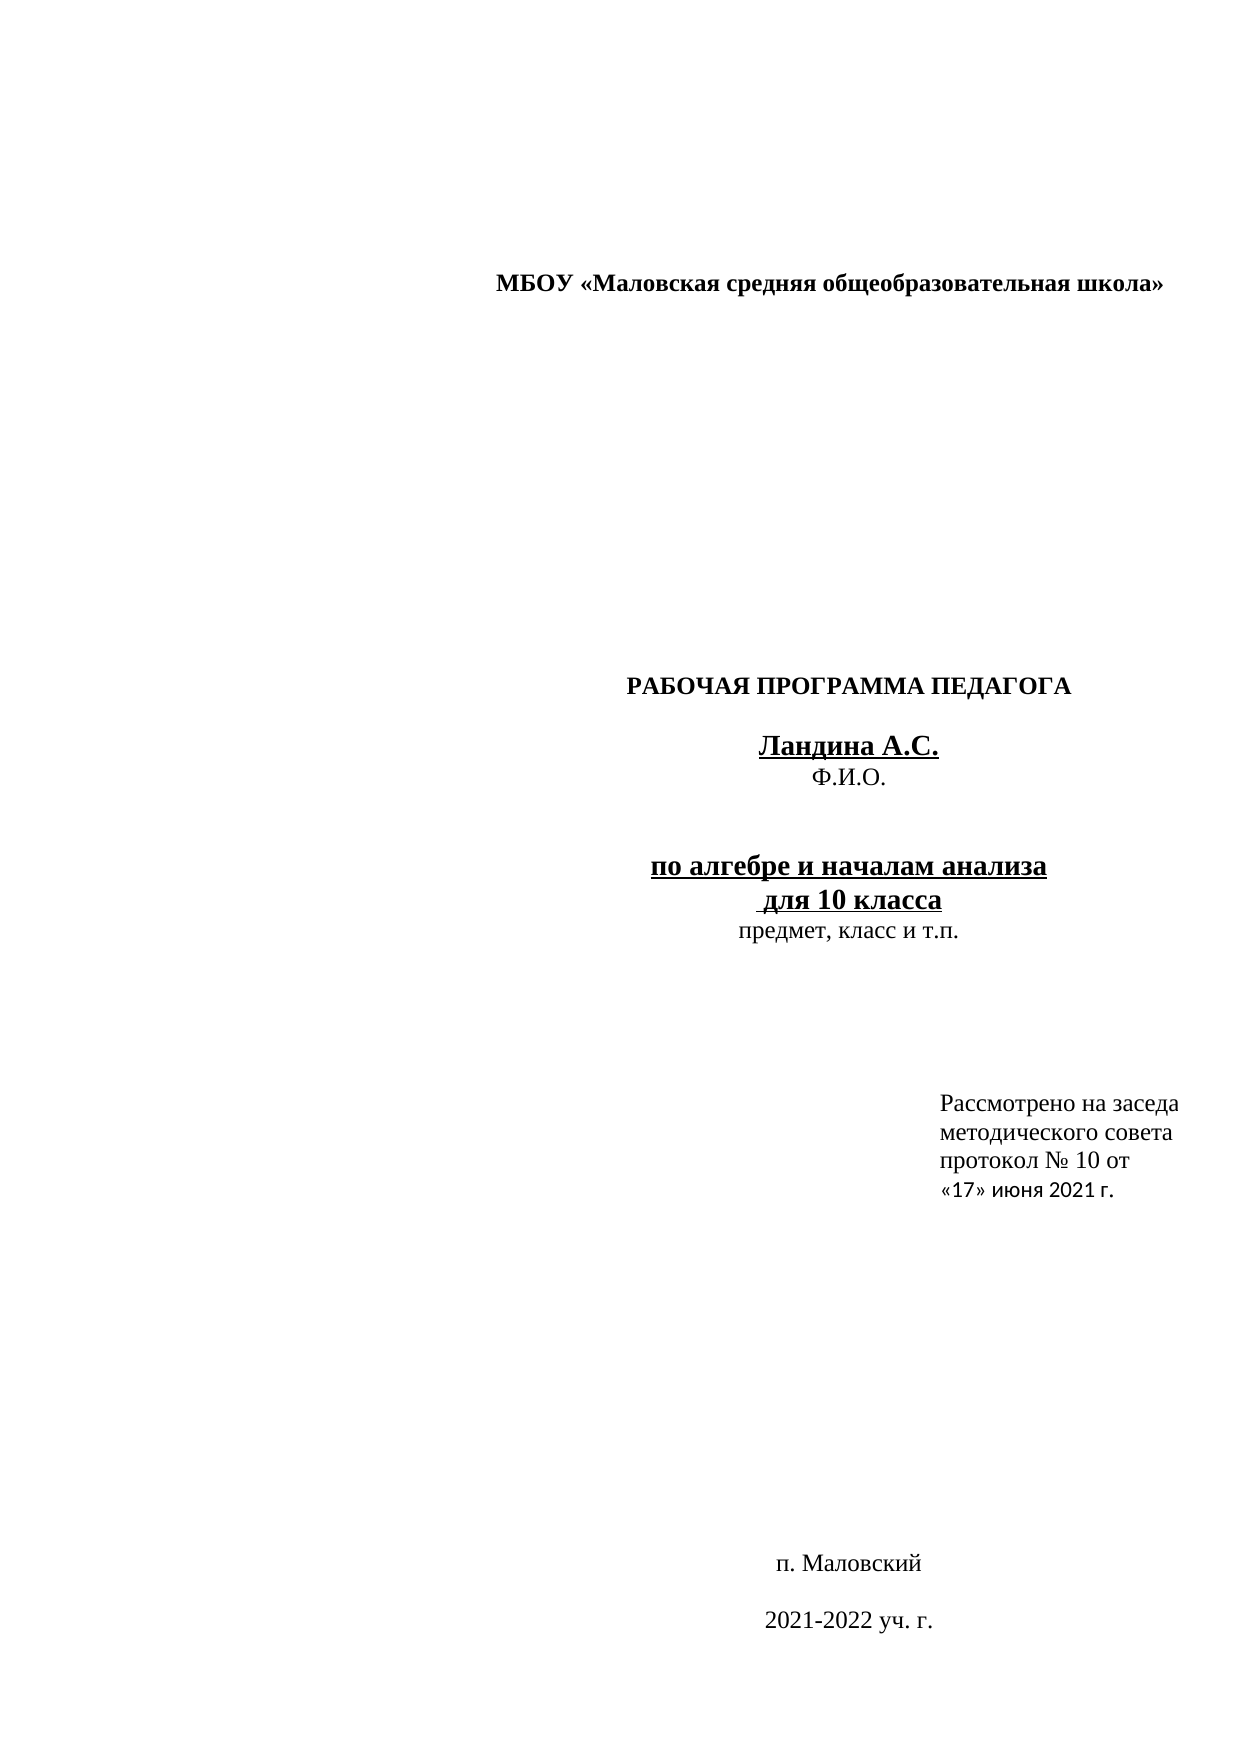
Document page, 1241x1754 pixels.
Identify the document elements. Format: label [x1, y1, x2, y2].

text [215, 118, 1152, 1636]
